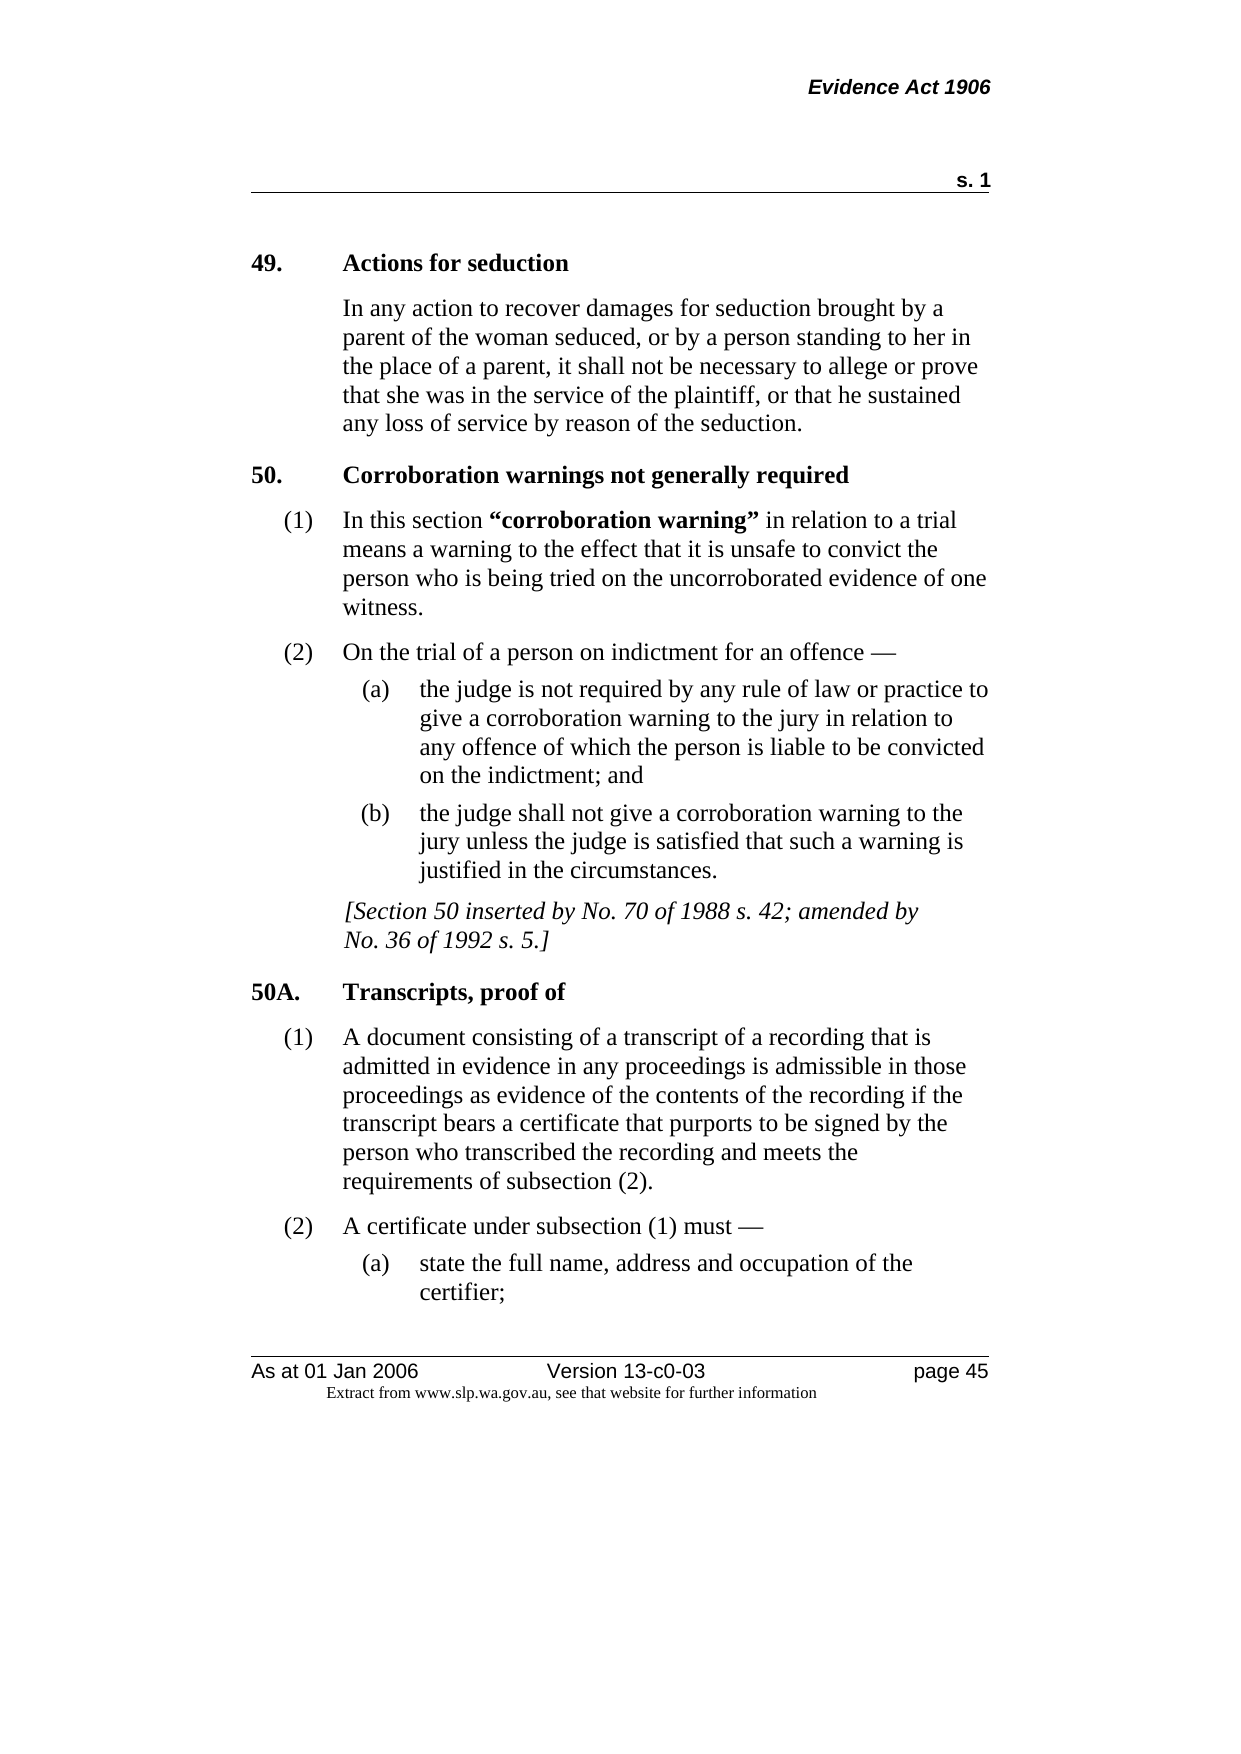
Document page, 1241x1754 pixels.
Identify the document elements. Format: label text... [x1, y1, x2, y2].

subtitle 50. Corroboration warnings not generally required [251, 460, 989, 489]
text (1) A document consisting of a transcript of a recording that is admitted in evidence in any proceedings is admissible in those proceedings as evidence of the contents of the recording if the transcript bears a certificate that purports to be signed by the person who transcribed the recording and meets the requirements of subsection (2). [251, 1022, 989, 1195]
text [Section 50 inserted by No. 70 of 1988 s. 42; amended by No. 36 of 1992 s. 5.] [251, 896, 989, 954]
text (1) In this section “corroboration warning” in relation to a trial means a warning to the effect that it is unsafe to convict the person who is being tried on the uncorroborated evidence of one witness. [251, 506, 989, 621]
text (b) the judge shall not give a corroboration warning to the jury unless the judge is satisfied that such a warning is justified in the circumstances. [251, 798, 989, 884]
text (2) A certificate under subsection (1) must — [251, 1211, 989, 1240]
subtitle 50A. Transcripts, proof of [251, 977, 989, 1006]
subtitle 49. Actions for seduction [251, 248, 989, 277]
text In any action to recover damages for seduction brought by a parent of the woman seduced, or by a person standing to her in the place of a parent, it shall not be necessary to allege or prove that she was in the service of the plaintiff, or that he sustained any loss of service by reason of the seduction. [251, 293, 989, 437]
text (a) the judge is not required by any rule of law or practice to give a corroboration warning to the jury in relation to any offence of which the person is liable to be convicted on the indictment; and [251, 674, 989, 789]
text (2) On the trial of a person on indictment for an offence — [251, 637, 989, 666]
text (a) state the full name, address and occupation of the certifier; [251, 1248, 989, 1306]
